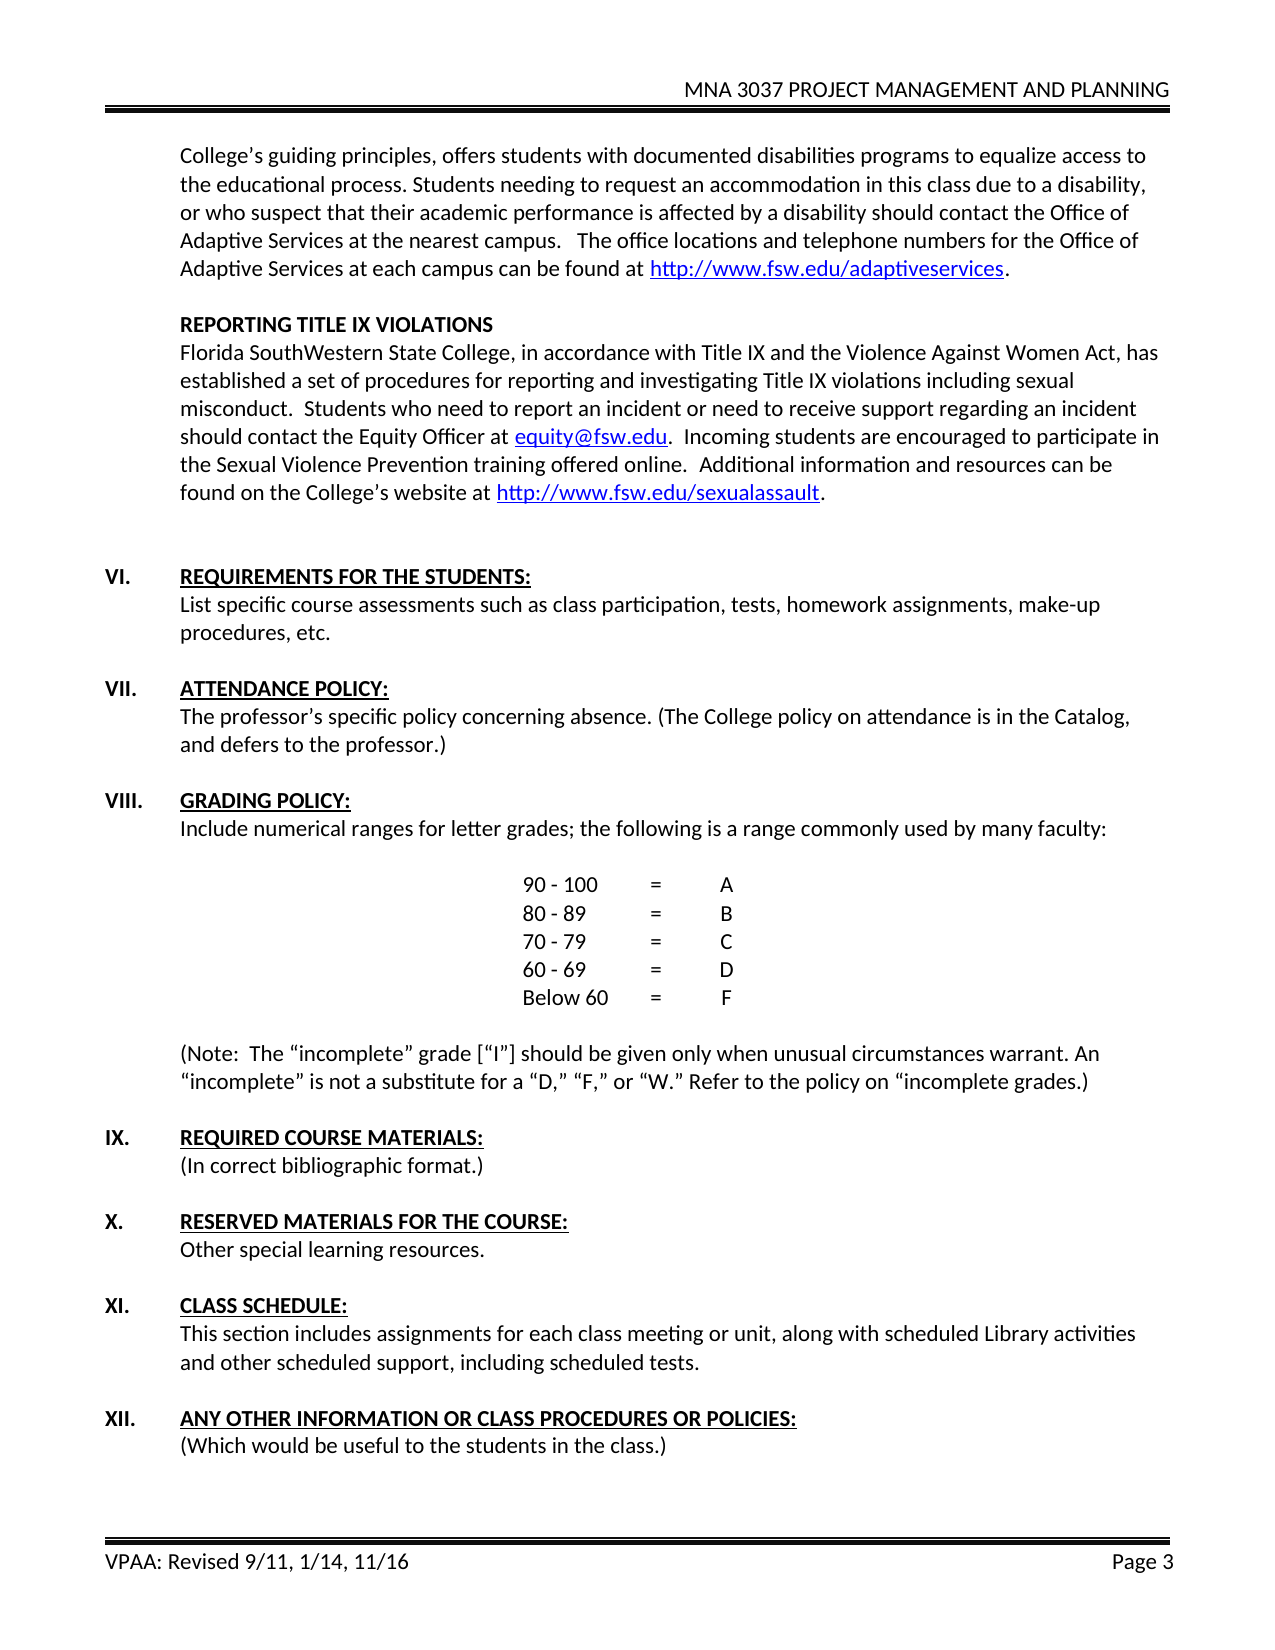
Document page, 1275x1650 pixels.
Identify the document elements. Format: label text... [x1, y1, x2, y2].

table_cell 60 - 69 [511, 955, 623, 983]
table_cell C [689, 927, 764, 955]
table_cell 70 - 79 [511, 927, 623, 955]
list ANY OTHER INFORMATION OR CLASS PROCEDURES OR POLICIES: [105, 1404, 1170, 1432]
table_cell F [689, 983, 764, 1011]
table_cell = [623, 927, 689, 955]
list GRADING POLICY: [105, 786, 1170, 814]
text Florida SouthWestern State College, in accordance with Title IX and the Violence Against Women Act, has established a set of procedures for reporting and investigating Title IX violations including sexual misconduct. Students who need to report an incident or need to receive support regarding an incident should contact the Equity Officer at equity@fsw.edu. Incoming students are encouraged to participate in the Sexual Violence Prevention training offered online. Additional information and resources can be found on the College’s website at http://www.fsw.edu/sexualassault. [180, 338, 1170, 506]
list CLASS SCHEDULE: [105, 1292, 1170, 1319]
table_header = [623, 870, 689, 899]
list REQUIRED COURSE MATERIALS: [105, 1123, 1170, 1151]
table_cell = [623, 899, 689, 927]
table_cell = [623, 955, 689, 983]
table_header 90 - 100 [511, 870, 623, 899]
text (Note: The “incomplete” grade [“I”] should be given only when unusual circumstances warrant. An “incomplete” is not a substitute for a “D,” “F,” or “W.” Refer to the policy on “incomplete grades.) [180, 1039, 1170, 1095]
text The professor’s specific policy concerning absence. (The College policy on attendance is in the Catalog, and defers to the professor.) [180, 702, 1170, 758]
table_cell Below 60 [511, 983, 623, 1011]
text Other special learning resources. [180, 1236, 1170, 1263]
text (Which would be useful to the students in the class.) [180, 1432, 1170, 1460]
text (In correct bibliographic format.) [180, 1151, 1170, 1179]
table_cell 80 - 89 [511, 899, 623, 927]
table_cell B [689, 899, 764, 927]
table_cell = [623, 983, 689, 1011]
list ATTENDANCE POLICY: [105, 674, 1170, 702]
text List specific course assessments such as class participation, tests, homework assignments, make-up procedures, etc. [180, 590, 1170, 646]
text REPORTING TITLE IX VIOLATIONS [180, 310, 1170, 338]
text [180, 142, 1170, 282]
text This section includes assignments for each class meeting or unit, along with scheduled Library activities and other scheduled support, including scheduled tests. [180, 1319, 1170, 1376]
table_header A [689, 870, 764, 899]
text Include numerical ranges for letter grades; the following is a range commonly used by many faculty: [180, 814, 1170, 842]
list RESERVED MATERIALS FOR THE COURSE: [105, 1207, 1170, 1236]
table_cell D [689, 955, 764, 983]
list REQUIREMENTS FOR THE STUDENTS: [105, 562, 1170, 590]
